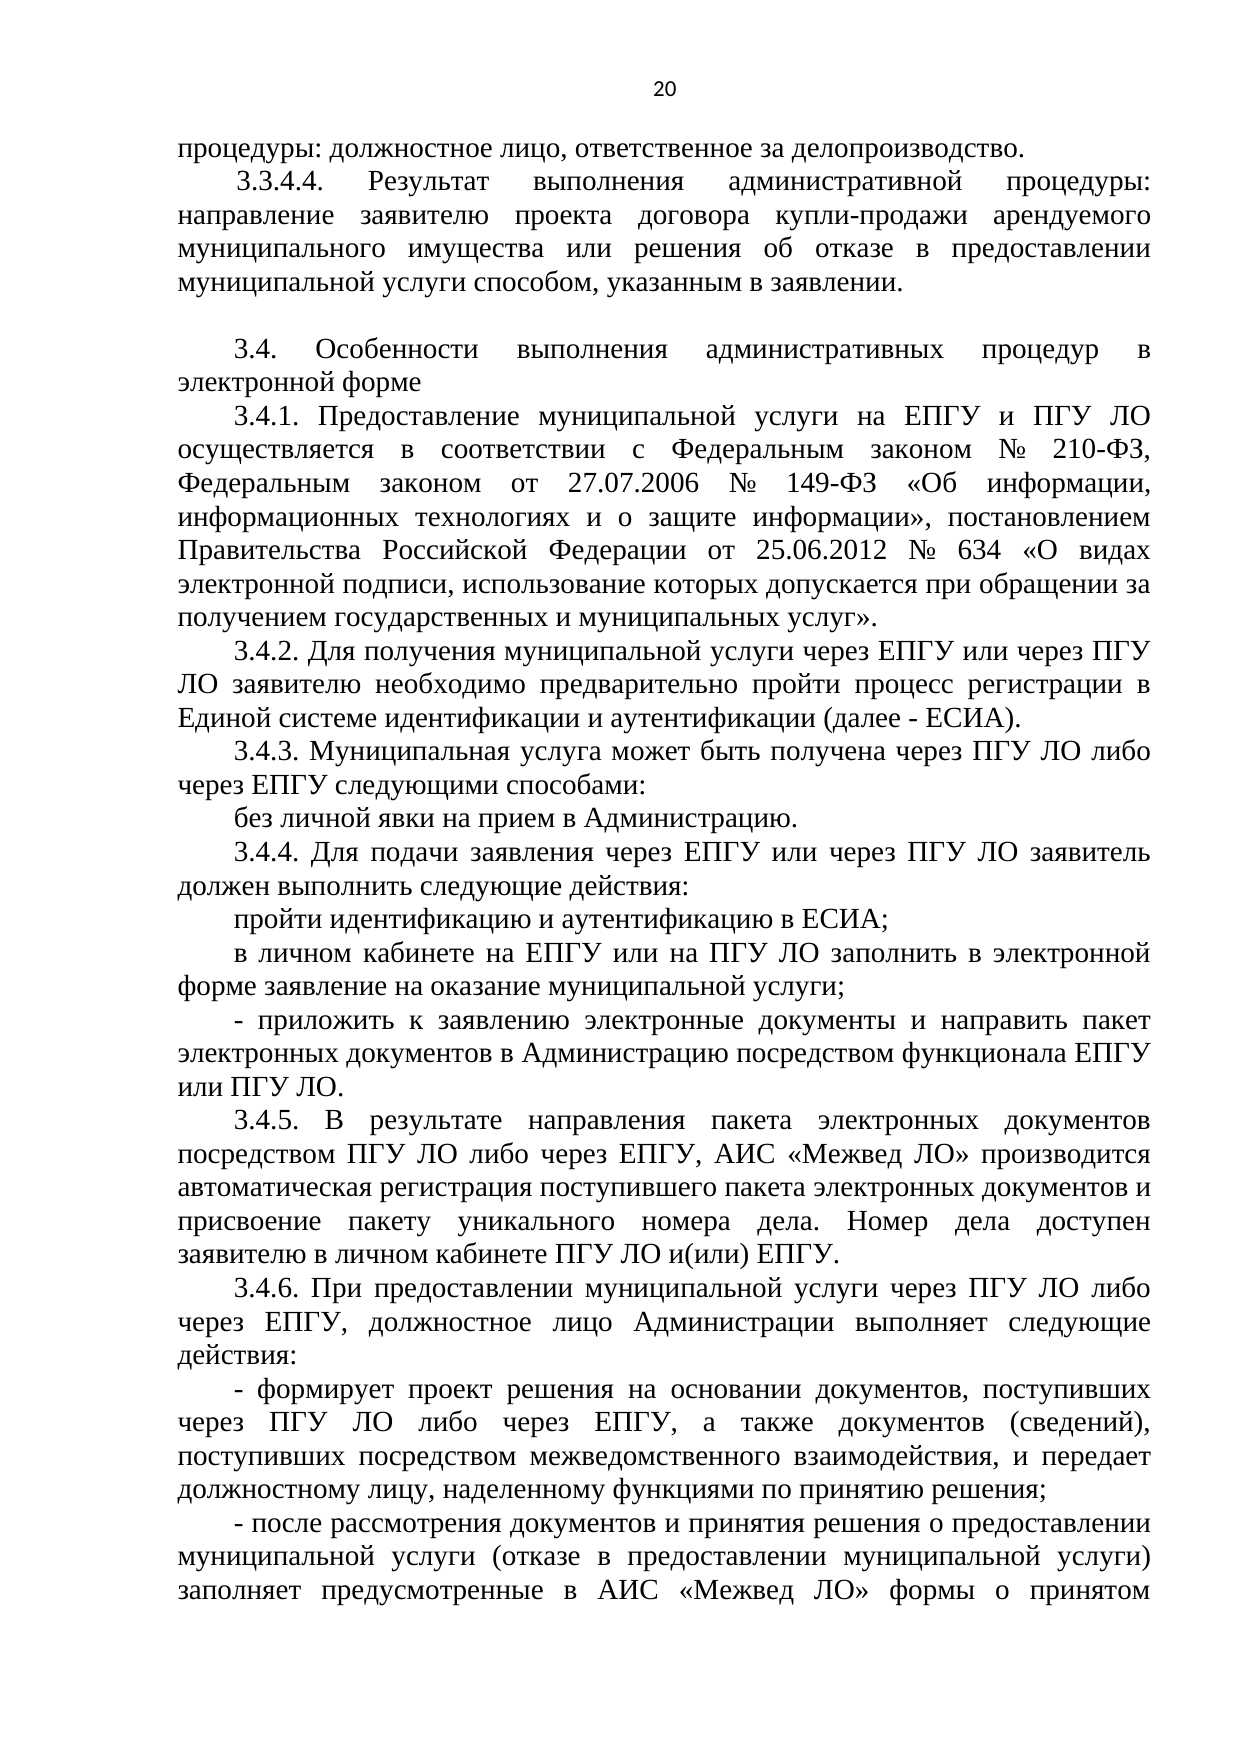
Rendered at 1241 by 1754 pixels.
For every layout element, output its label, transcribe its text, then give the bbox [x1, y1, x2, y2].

text 3.4. Особенности выполнения административных процедур в электронной форме [177, 331, 1152, 398]
text 3.3.4.4. Результат выполнения административной процедуры: направление заявителю проекта договора купли-продажи арендуемого муниципального имущества или решения об отказе в предоставлении муниципальной услуги способом, указанным в заявлении. [177, 163, 1152, 297]
text - приложить к заявлению электронные документы и направить пакет электронных документов в Администрацию посредством функционала ЕПГУ или ПГУ ЛО. [177, 1002, 1152, 1102]
text - формирует проект решения на основании документов, поступивших через ПГУ ЛО либо через ЕПГУ, а также документов (сведений), поступивших посредством межведомственного взаимодействия, и передает должностному лицу, наделенному функциями по принятию решения; [177, 1371, 1152, 1505]
text 3.4.3. Муниципальная услуга может быть получена через ПГУ ЛО либо через ЕПГУ следующими способами: [177, 733, 1152, 801]
text 3.4.1. Предоставление муниципальной услуги на ЕПГУ и ПГУ ЛО осуществляется в соответствии с Федеральным законом № 210-ФЗ, Федеральным законом от 27.07.2006 № 149-ФЗ «Об информации, информационных технологиях и о защите информации», постановлением Правительства Российской Федерации от 25.06.2012 № 634 «О видах электронной подписи, использование которых допускается при обращении за получением государственных и муниципальных услуг». [177, 398, 1152, 633]
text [177, 1505, 1152, 1606]
text пройти идентификацию и аутентификацию в ЕСИА; [177, 901, 1152, 935]
text 3.4.5. В результате направления пакета электронных документов посредством ПГУ ЛО либо через ЕПГУ, АИС «Межвед ЛО» производится автоматическая регистрация поступившего пакета электронных документов и присвоение пакету уникального номера дела. Номер дела доступен заявителю в личном кабинете ПГУ ЛО и(или) ЕПГУ. [177, 1102, 1152, 1270]
text 3.4.4. Для подачи заявления через ЕПГУ или через ПГУ ЛО заявитель должен выполнить следующие действия: [177, 834, 1152, 901]
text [177, 130, 1152, 163]
text в личном кабинете на ЕПГУ или на ПГУ ЛО заполнить в электронной форме заявление на оказание муниципальной услуги; [177, 935, 1152, 1002]
text 3.4.2. Для получения муниципальной услуги через ЕПГУ или через ПГУ ЛО заявителю необходимо предварительно пройти процесс регистрации в Единой системе идентификации и аутентификации (далее - ЕСИА). [177, 633, 1152, 733]
text 3.4.6. При предоставлении муниципальной услуги через ПГУ ЛО либо через ЕПГУ, должностное лицо Администрации выполняет следующие действия: [177, 1270, 1152, 1371]
text без личной явки на прием в Администрацию. [177, 801, 1152, 834]
